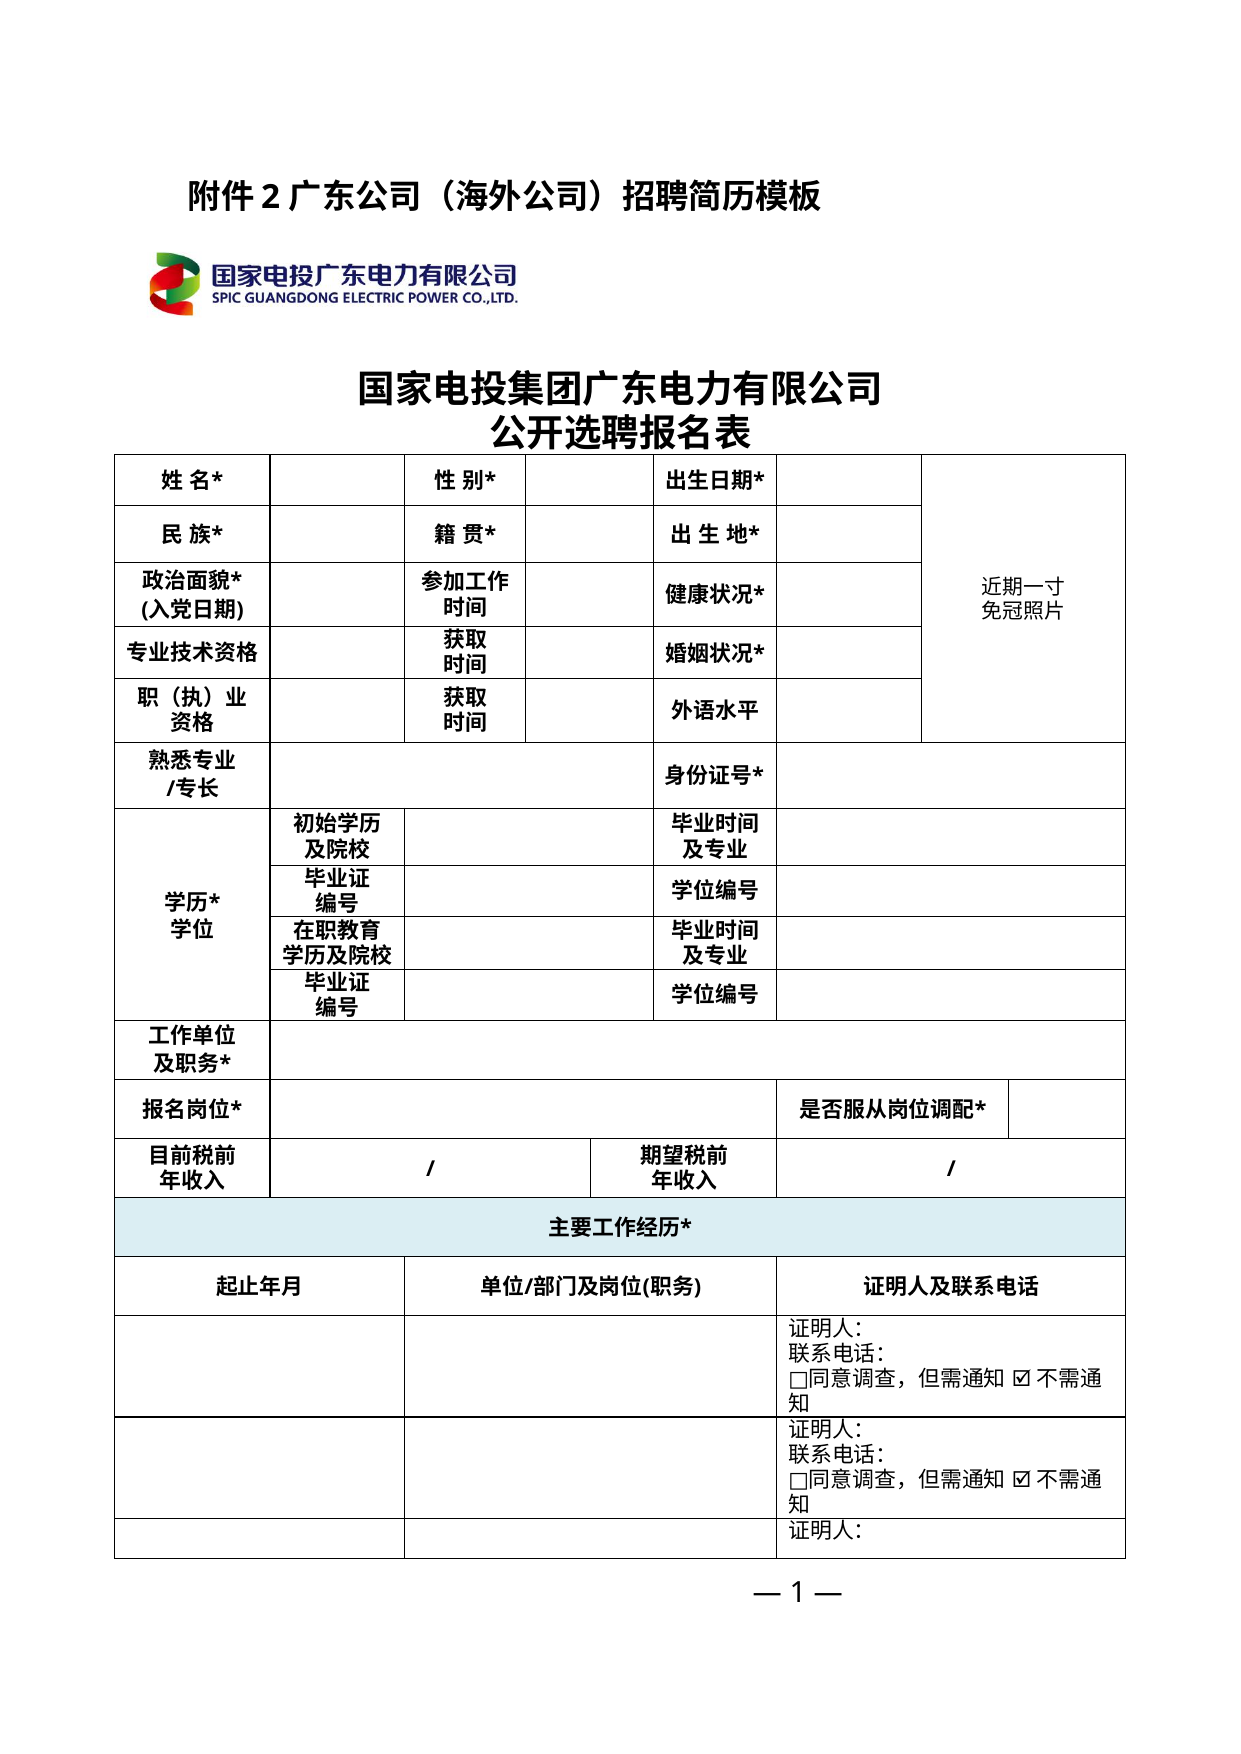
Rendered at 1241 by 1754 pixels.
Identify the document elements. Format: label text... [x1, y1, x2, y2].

table_cell [526, 679, 653, 742]
table_cell [777, 809, 1125, 864]
table_cell 获取 时间 [405, 679, 525, 742]
table_header 性 别* [405, 455, 525, 505]
table_header 姓 名* [115, 455, 269, 505]
table_cell 获取 时间 [405, 627, 525, 678]
table_header [526, 455, 653, 505]
table_cell [777, 743, 1125, 807]
table_cell [405, 917, 653, 968]
table_cell 学位编号 [654, 970, 776, 1020]
table_cell [271, 1080, 776, 1138]
table_cell [271, 563, 404, 626]
table_cell [271, 743, 653, 807]
table_header [777, 455, 921, 505]
table_cell 单位/部门及岗位(职务) [405, 1257, 776, 1315]
picture [141, 243, 532, 326]
table_cell [271, 679, 404, 742]
text 国家电投集团广东电力有限公司 [187, 368, 1053, 411]
table_header 近期一寸 免冠照片 [922, 455, 1125, 742]
table_cell 证明人： 联系电话： □同意调查，但需通知 不需通知 [777, 1418, 1125, 1517]
table_header [271, 455, 404, 505]
table_cell [526, 506, 653, 562]
table_cell 专业技术资格 [115, 627, 269, 678]
table_cell [777, 970, 1125, 1020]
table_cell [115, 1418, 404, 1517]
table_cell [271, 506, 404, 562]
table_cell 报名岗位* [115, 1080, 269, 1138]
table_cell [777, 627, 921, 678]
table_cell [777, 679, 921, 742]
table_cell [405, 1418, 776, 1517]
table_cell / [777, 1139, 1125, 1197]
text 公开选聘报名表 [187, 411, 1053, 454]
table_cell / [271, 1139, 590, 1197]
table_cell [777, 866, 1125, 916]
table_cell 学历* 学位 [115, 809, 269, 1020]
table_header 出生日期* [654, 455, 776, 505]
table_cell 外语水平 [654, 679, 776, 742]
table_cell [405, 970, 653, 1020]
table_cell [405, 1519, 776, 1558]
table_cell 职（执）业 资格 [115, 679, 269, 742]
table_cell 工作单位 及职务* [115, 1021, 269, 1079]
table_cell 证明人及联系电话 [777, 1257, 1125, 1315]
table_cell 毕业时间 及专业 [654, 809, 776, 864]
table_cell 是否服从岗位调配* [777, 1080, 1008, 1138]
table_cell [1009, 1080, 1125, 1138]
table_cell [777, 563, 921, 626]
table_cell [405, 809, 653, 864]
table_cell 毕业证 编号 [271, 970, 404, 1020]
table_cell [115, 1519, 404, 1558]
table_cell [777, 1519, 1125, 1558]
table_cell 籍 贯* [405, 506, 525, 562]
table_cell [115, 1316, 404, 1416]
table_cell 健康状况* [654, 563, 776, 626]
table_cell 在职教育 学历及院校 [271, 917, 404, 968]
table_cell 学位编号 [654, 866, 776, 916]
table_cell [526, 627, 653, 678]
text 附件2 广东公司（海外公司）招聘简历模板 [187, 162, 1053, 220]
table_cell 政治面貌* (入党日期) [115, 563, 269, 626]
table_cell 身份证号* [654, 743, 776, 807]
table_cell [777, 506, 921, 562]
table_cell 民 族* [115, 506, 269, 562]
table_cell [777, 917, 1125, 968]
table_cell [526, 563, 653, 626]
table_cell 参加工作时间 [405, 563, 525, 626]
table_cell 起止年月 [115, 1257, 404, 1315]
table_cell 出 生 地* [654, 506, 776, 562]
table_cell 目前税前 年收入 [115, 1139, 269, 1197]
table_cell [271, 1021, 1125, 1079]
table_cell [405, 1316, 776, 1416]
table_cell 毕业证 编号 [271, 866, 404, 916]
table_cell 初始学历 及院校 [271, 809, 404, 864]
table_cell 证明人： 联系电话： □同意调查，但需通知 不需通知 [777, 1316, 1125, 1416]
table_cell 主要工作经历* [115, 1198, 1125, 1256]
table_cell 期望税前 年收入 [591, 1139, 776, 1197]
table_cell [405, 866, 653, 916]
table_cell [271, 627, 404, 678]
table_cell 婚姻状况* [654, 627, 776, 678]
table_cell 毕业时间 及专业 [654, 917, 776, 968]
table_cell 熟悉专业 /专长 [115, 743, 269, 807]
